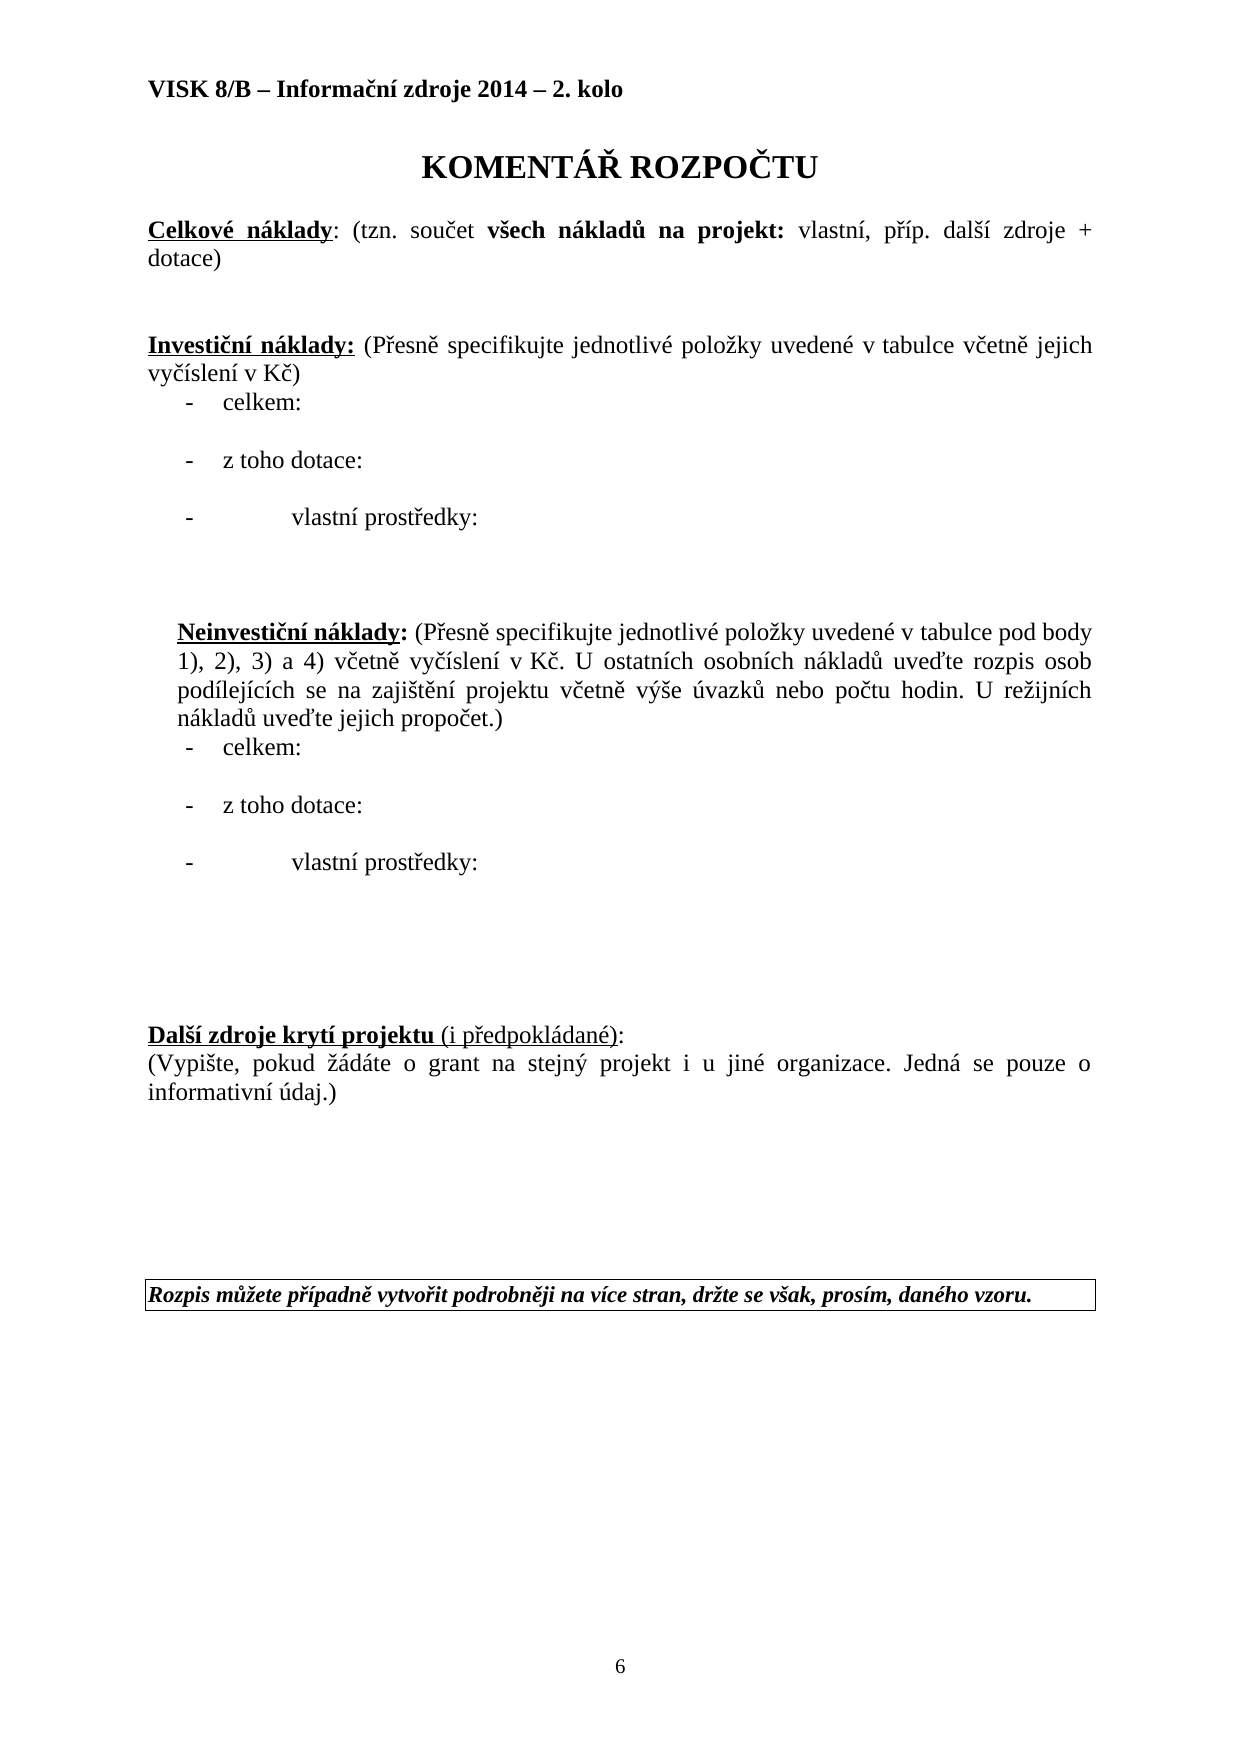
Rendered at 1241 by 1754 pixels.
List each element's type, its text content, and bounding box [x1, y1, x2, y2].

list z toho dotace: [185, 445, 1093, 473]
text Investiční náklady: (Přesně specifikujte jednotlivé položky uvedené v tabulce včetně jejich vyčíslení v Kč) [148, 330, 1093, 387]
text Celkové náklady: (tzn. součet všech nákladů na projekt: vlastní, příp. další zdroje + dotace) [148, 215, 1093, 272]
text Další zdroje krytí projektu (i předpokládané): [148, 1020, 1093, 1048]
text Neinvestiční náklady: (Přesně specifikujte jednotlivé položky uvedené v tabulce pod body 1), 2), 3) a 4) včetně vyčíslení v Kč. U ostatních osobních nákladů uveďte rozpis osob podílejících se na zajištění projektu včetně výše úvazků nebo počtu hodin. U režijních nákladů uveďte jejich propočet.) [177, 617, 1093, 732]
list vlastní prostředky: [185, 847, 1093, 876]
list celkem: [185, 732, 1093, 761]
list z toho dotace: [185, 790, 1093, 818]
list vlastní prostředky: [185, 502, 1093, 531]
text Rozpis můžete případně vytvořit podrobněji na více stran, držte se však, prosím, daného vzoru. [146, 1280, 1095, 1310]
text (Vypište, pokud žádáte o grant na stejný projekt i u jiné organizace. Jedná se pouze o informativní údaj.) [148, 1048, 1093, 1106]
list celkem: [185, 387, 1093, 416]
text KOMENTÁŘ ROZPOČTU [148, 148, 1093, 186]
